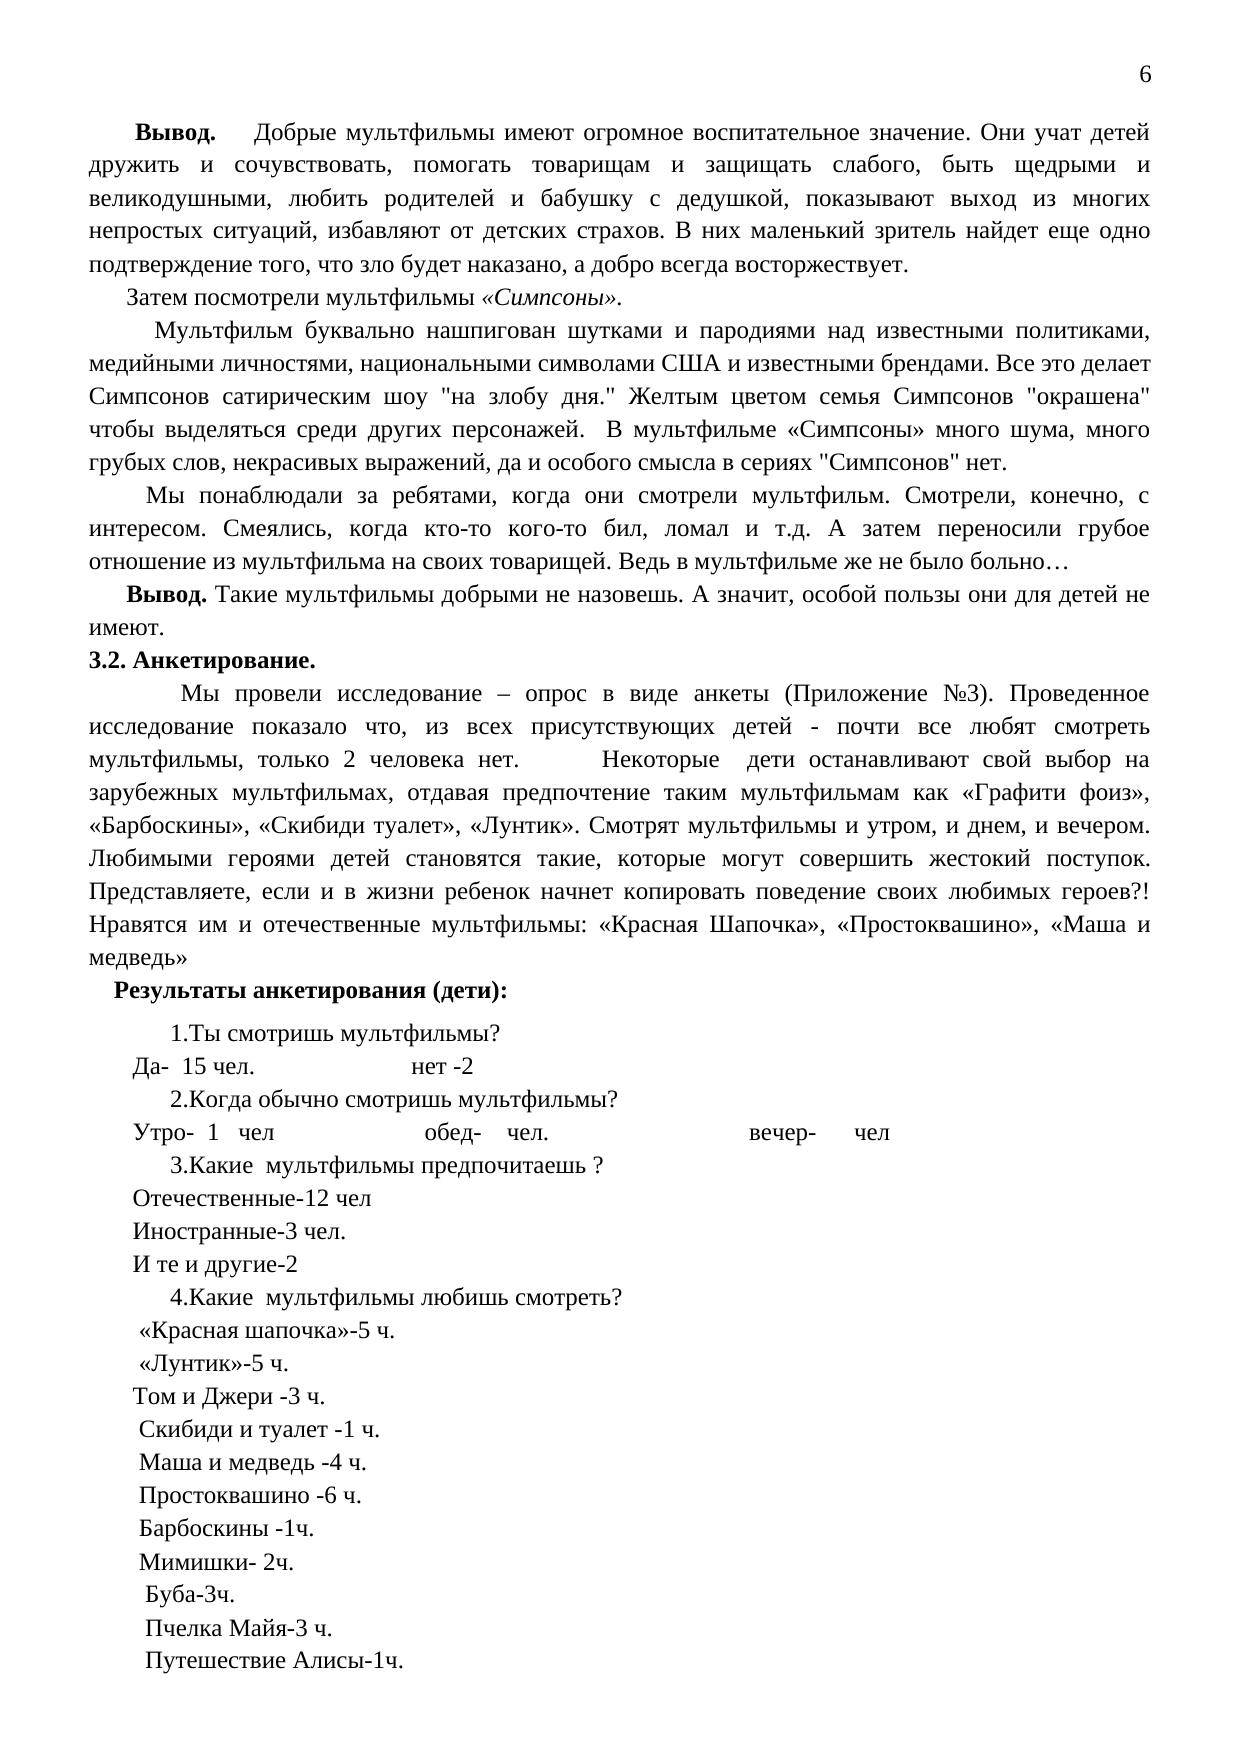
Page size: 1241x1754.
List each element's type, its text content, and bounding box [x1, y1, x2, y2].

text Затем посмотрели мультфильмы «Симпсоны». [89, 282, 1152, 310]
text Мы понаблюдали за ребятами, когда они смотрели мультфильм. Смотрели, конечно, с интересом. Смеялись, когда кто-то кого-то бил, ломал и т.д. А затем переносили грубое отношение из мультфильма на своих товарищей. Ведь в мультфильме же не было больно… [89, 480, 1152, 574]
text Том и Джери -3 ч. [89, 1381, 1152, 1410]
text Барбоскины -1ч. [89, 1513, 1152, 1542]
text Иностранные-3 чел. [89, 1216, 1152, 1245]
text 1.Ты смотришь мультфильмы? [164, 1018, 1152, 1047]
text Вывод. Добрые мультфильмы имеют огромное воспитательное значение. Они учат детей дружить и сочувствовать, помогать товарищам и защищать слабого, быть щедрыми и великодушными, любить родителей и бабушку с дедушкой, показывают выход из многих непростых ситуаций, избавляют от детских страхов. В них маленький зритель найдет еще одно подтверждение того, что зло будет наказано, а добро всегда восторжествует. [89, 117, 1152, 277]
text Вывод. Такие мультфильмы добрыми не назовешь. А значит, особой пользы они для детей не имеют. [89, 579, 1152, 641]
text «Лунтик»-5 ч. [89, 1348, 1152, 1377]
text Буба-3ч. [89, 1579, 1152, 1608]
text Мимишки- 2ч. [89, 1547, 1152, 1575]
text Мультфильм буквально нашпигован шутками и пародиями над известными политиками, медийными личностями, национальными символами США и известными брендами. Все это делает Симпсонов сатирическим шоу "на злобу дня." Желтым цветом семья Симпсонов "окрашена" чтобы выделяться среди других персонажей. В мультфильме «Симпсоны» много шума, много грубых слов, некрасивых выражений, да и особого смысла в сериях "Симпсонов" нет. [89, 315, 1152, 476]
text Да- 15 чел. нет -2 [89, 1051, 1152, 1080]
text 2.Когда обычно смотришь мультфильмы? [164, 1084, 1152, 1113]
text Маша и медведь -4 ч. [89, 1447, 1152, 1476]
text «Красная шапочка»-5 ч. [89, 1315, 1152, 1344]
text Скибиди и туалет -1 ч. [89, 1414, 1152, 1443]
text И те и другие-2 [89, 1249, 1152, 1278]
text Результаты анкетирования (дети): [89, 975, 1152, 1004]
text Мы провели исследование – опрос в виде анкеты (Приложение №3). Проведенное исследование показало что, из всех присутствующих детей - почти все любят смотреть мультфильмы, только 2 человека нет. Некоторые дети останавливают свой выбор на зарубежных мультфильмах, отдавая предпочтение таким мультфильмам как «Графити фоиз», «Барбоскины», «Скибиди туалет», «Лунтик». Смотрят мультфильмы и утром, и днем, и вечером. Любимыми героями детей становятся такие, которые могут совершить жестокий поступок. Представляете, если и в жизни ребенок начнет копировать поведение своих любимых героев?! Нравятся им и отечественные мультфильмы: «Красная Шапочка», «Простоквашино», «Маша и медведь» [89, 678, 1152, 971]
text 3.Какие мультфильмы предпочитаешь ? [164, 1150, 1152, 1179]
text Отечественные-12 чел [89, 1183, 1152, 1212]
text 3.2. Анкетирование. [89, 645, 1152, 674]
text Путешествие Алисы-1ч. [89, 1646, 1152, 1674]
text Простоквашино -6 ч. [89, 1481, 1152, 1509]
text 4.Какие мультфильмы любишь смотреть? [164, 1282, 1152, 1311]
text Пчелка Майя-3 ч. [89, 1613, 1152, 1641]
text Утро- 1 чел обед- чел. вечер- чел [89, 1117, 1152, 1146]
